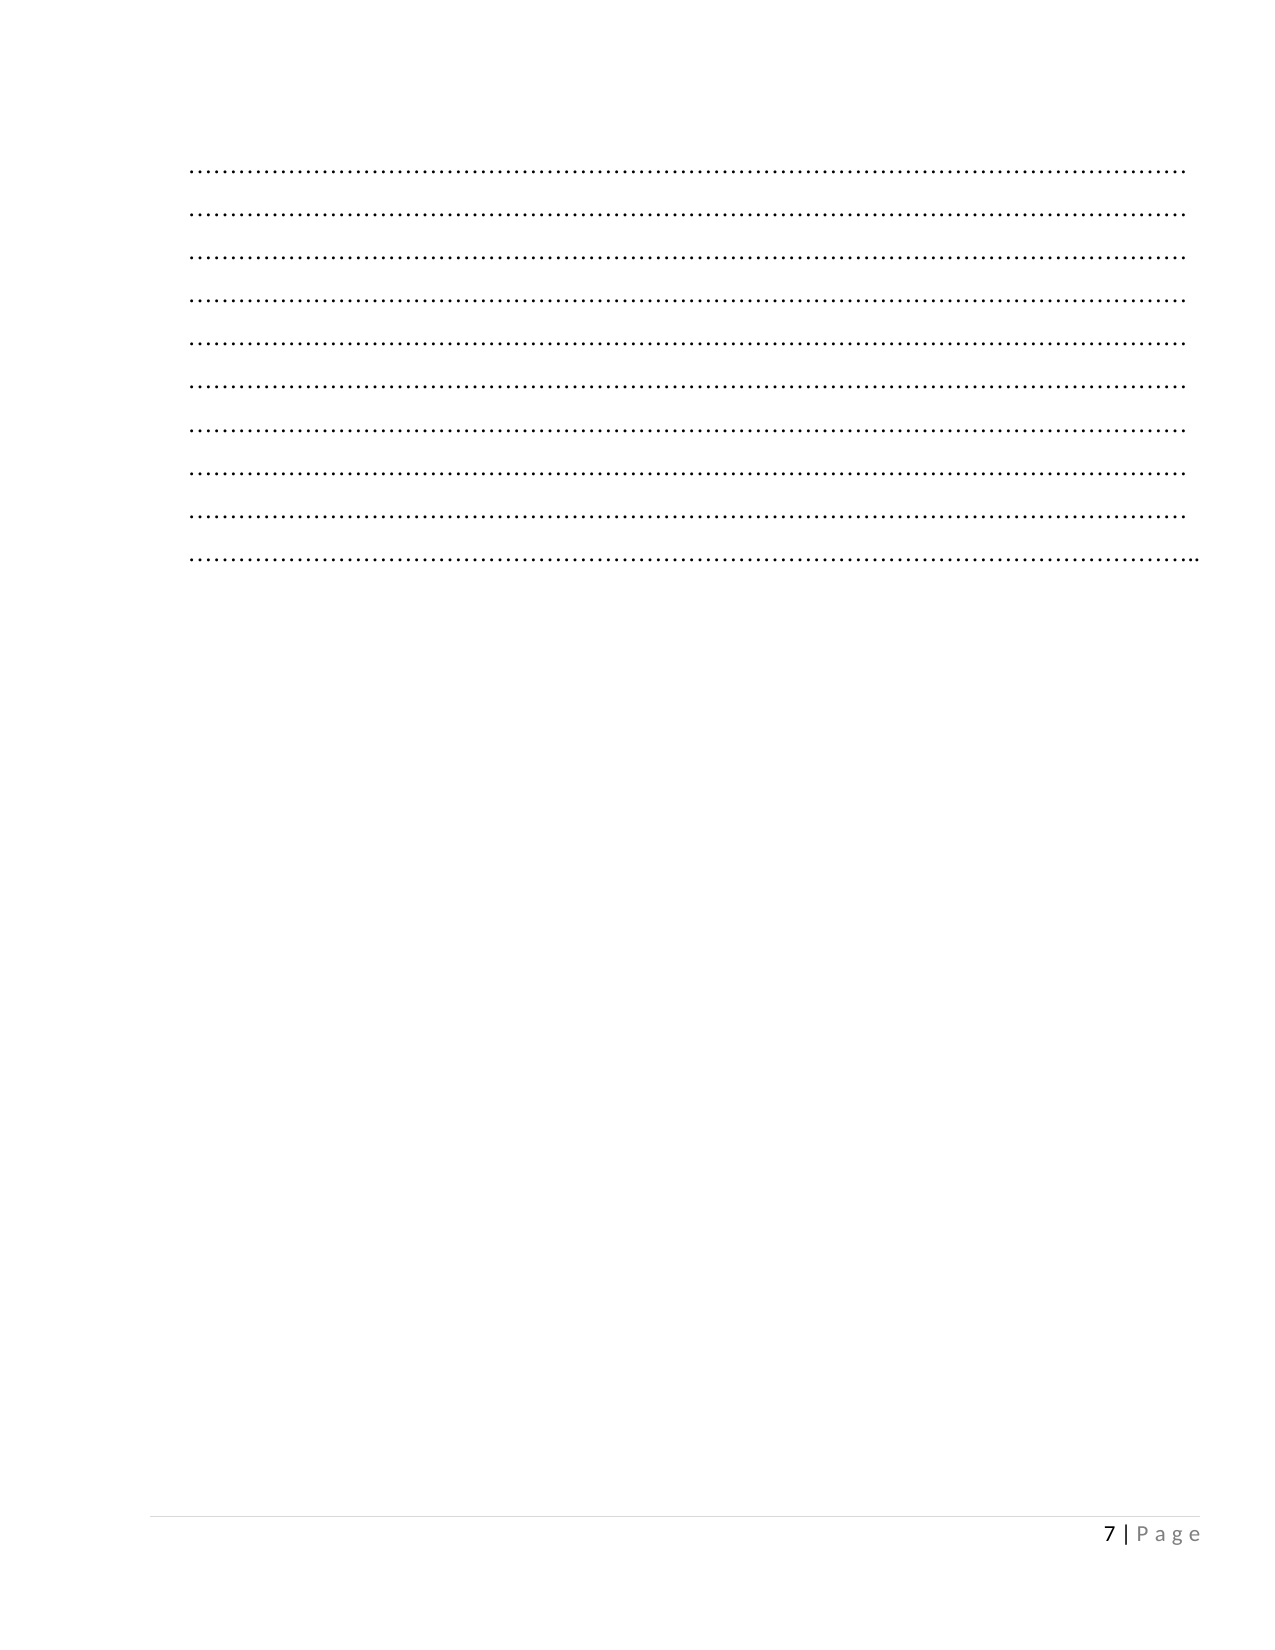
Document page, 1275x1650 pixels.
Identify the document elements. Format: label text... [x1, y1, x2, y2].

text ………………………………………………………………………………………………………………………………………………………………………………………………………………………………………………………………………………………………………………………………………………………………………………………………………………………………………………………………………………………………………………………………………………………………………………………………………………………………………………………………………………………………………………………………………………………………………………………………………………………………………………………………………………………………………………………………………………………………………………………………………………………………………………………………………………………………………….. [187, 150, 1200, 567]
